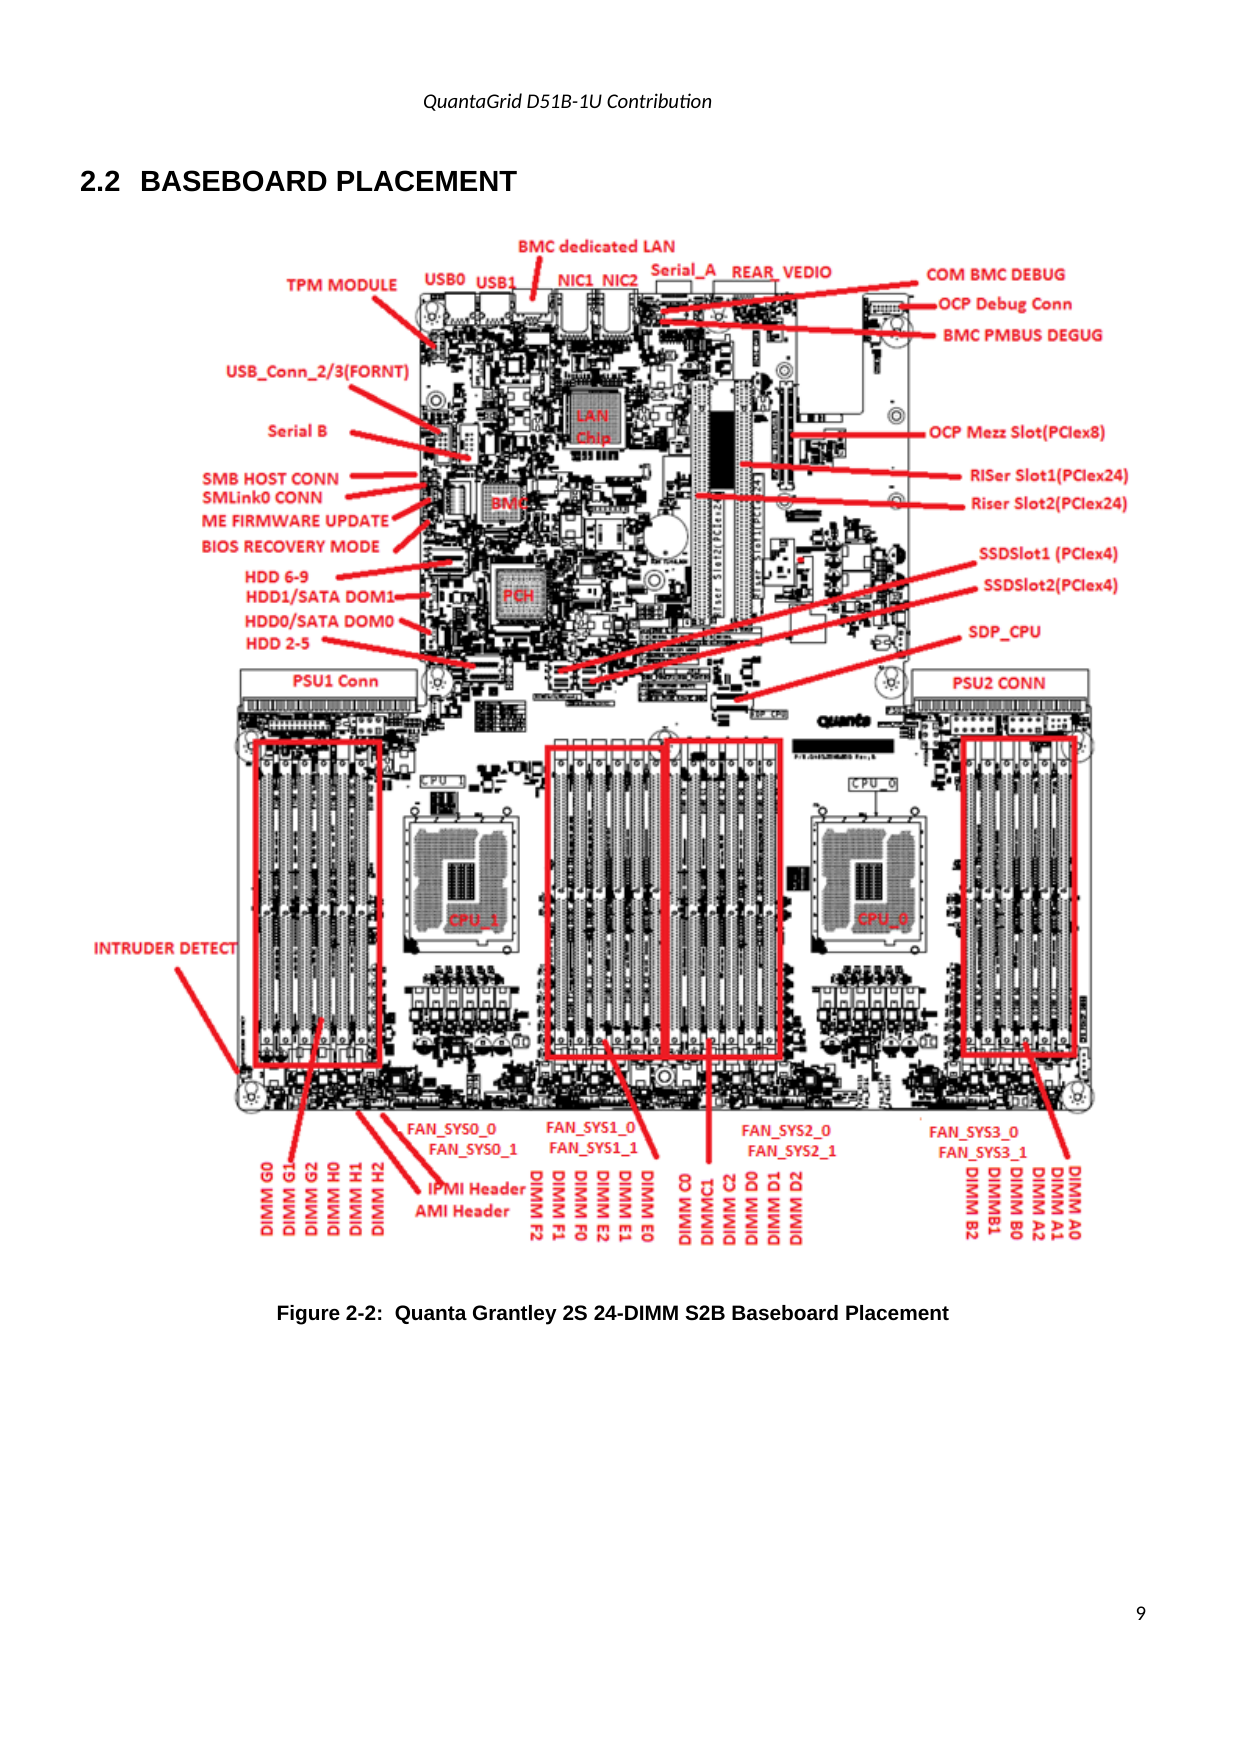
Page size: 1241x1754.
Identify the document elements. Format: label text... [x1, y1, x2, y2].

text Figure 2-2: Quanta Grantley 2S 24-DIMM S2B Baseboard Placement [80, 1294, 1146, 1331]
picture [90, 237, 1136, 1252]
subtitle BASEBOARD PLACEMENT [80, 162, 1146, 200]
